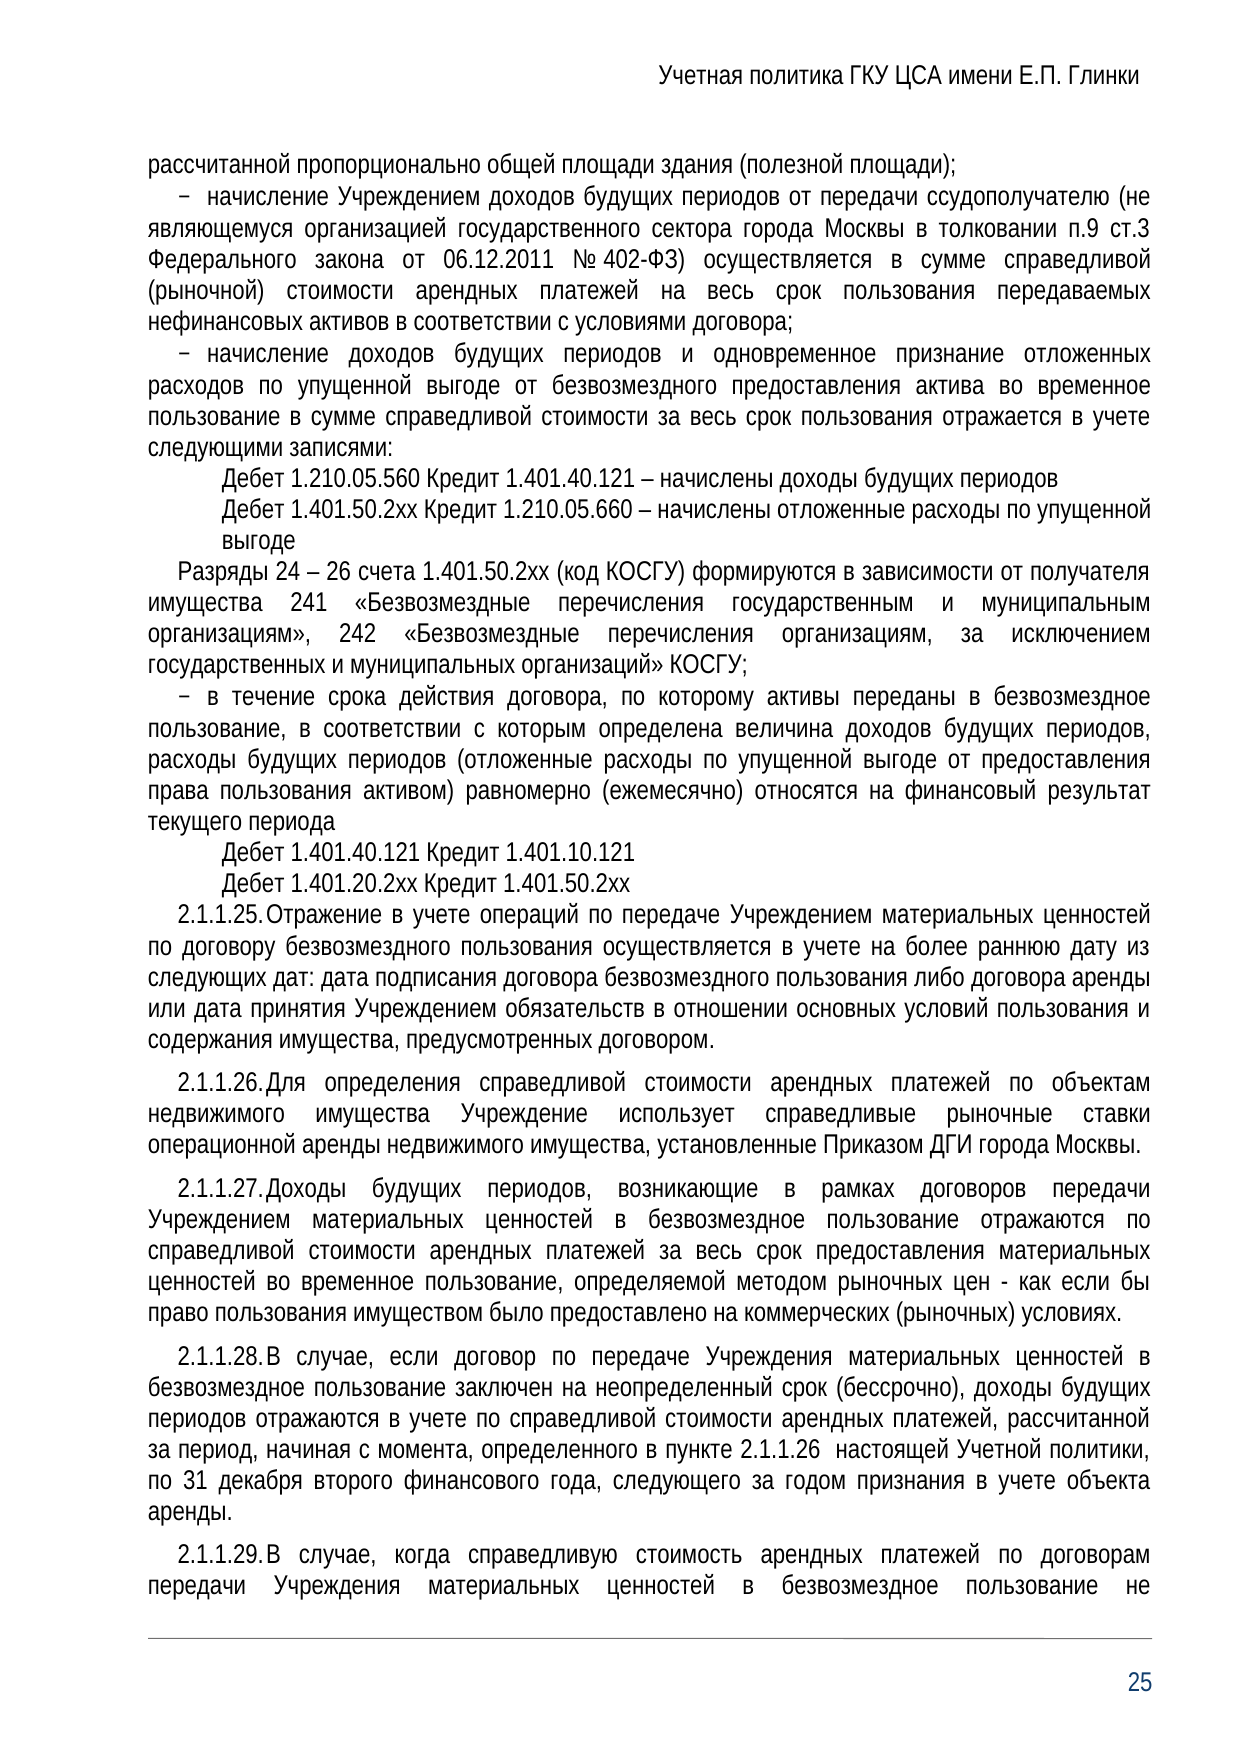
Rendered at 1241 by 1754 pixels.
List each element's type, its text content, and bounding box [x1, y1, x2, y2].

list начисление доходов будущих периодов и одновременное признание отложенных расходов по упущенной выгоде от безвозмездного предоставления актива во временное пользование в сумме справедливой стоимости за весь срок пользования отражается в учете следующими записями: [148, 336, 1152, 462]
list В случае, если договор по передаче Учреждения материальных ценностей в безвозмездное пользование заключен на неопределенный срок (бессрочно), доходы будущих периодов отражаются в учете по справедливой стоимости арендных платежей, рассчитанной за период, начиная с момента, определенного в пункте 2.1.1.26 настоящей Учетной политики, по 31 декабря второго финансового года, следующего за годом признания в учете объекта аренды. [148, 1340, 1152, 1526]
list в течение срока действия договора, по которому активы переданы в безвозмездное пользование, в соответствии с которым определена величина доходов будущих периодов, расходы будущих периодов (отложенные расходы по упущенной выгоде от предоставления права пользования активом) равномерно (ежемесячно) относятся на финансовый результат текущего периода [148, 679, 1152, 837]
list начисление Учреждением доходов будущих периодов от передачи ссудополучателю (не являющемуся организацией государственного сектора города Москвы в толковании п.9 ст.3 Федерального закона от 06.12.2011 № 402-ФЗ) осуществляется в сумме справедливой (рыночной) стоимости арендных платежей на весь срок пользования передаваемых нефинансовых активов в соответствии с условиями договора; [148, 179, 1152, 336]
list Для определения справедливой стоимости арендных платежей по объектам недвижимого имущества Учреждение использует справедливые рыночные ставки операционной аренды недвижимого имущества, установленные Приказом ДГИ города Москвы. [148, 1066, 1152, 1159]
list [148, 1538, 1152, 1601]
list Отражение в учете операций по передаче Учреждением материальных ценностей по договору безвозмездного пользования осуществляется в учете на более раннюю дату из следующих дат: дата подписания договора безвозмездного пользования либо договора аренды или дата принятия Учреждением обязательств в отношении основных условий пользования и содержания имущества, предусмотренных договором. [148, 899, 1152, 1054]
text Дебет 1.210.05.560 Кредит 1.401.40.121 – начислены доходы будущих периодов [222, 462, 1152, 493]
text Дебет 1.401.40.121 Кредит 1.401.10.121 [222, 837, 1152, 868]
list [148, 148, 1152, 179]
text Разряды 24 – 26 счета 1.401.50.2хх (код КОСГУ) формируются в зависимости от получателя имущества 241 «Безвозмездные перечисления государственным и муниципальным организациям», 242 «Безвозмездные перечисления организациям, за исключением государственных и муниципальных организаций» КОСГУ; [148, 555, 1152, 679]
list Доходы будущих периодов, возникающие в рамках договоров передачи Учреждением материальных ценностей в безвозмездное пользование отражаются по справедливой стоимости арендных платежей за весь срок предоставления материальных ценностей во временное пользование, определяемой методом рыночных цен - как если бы право пользования имуществом было предоставлено на коммерческих (рыночных) условиях. [148, 1172, 1152, 1327]
text Дебет 1.401.50.2хх Кредит 1.210.05.660 – начислены отложенные расходы по упущенной выгоде [222, 493, 1152, 555]
text Дебет 1.401.20.2хх Кредит 1.401.50.2хх [222, 868, 1152, 899]
